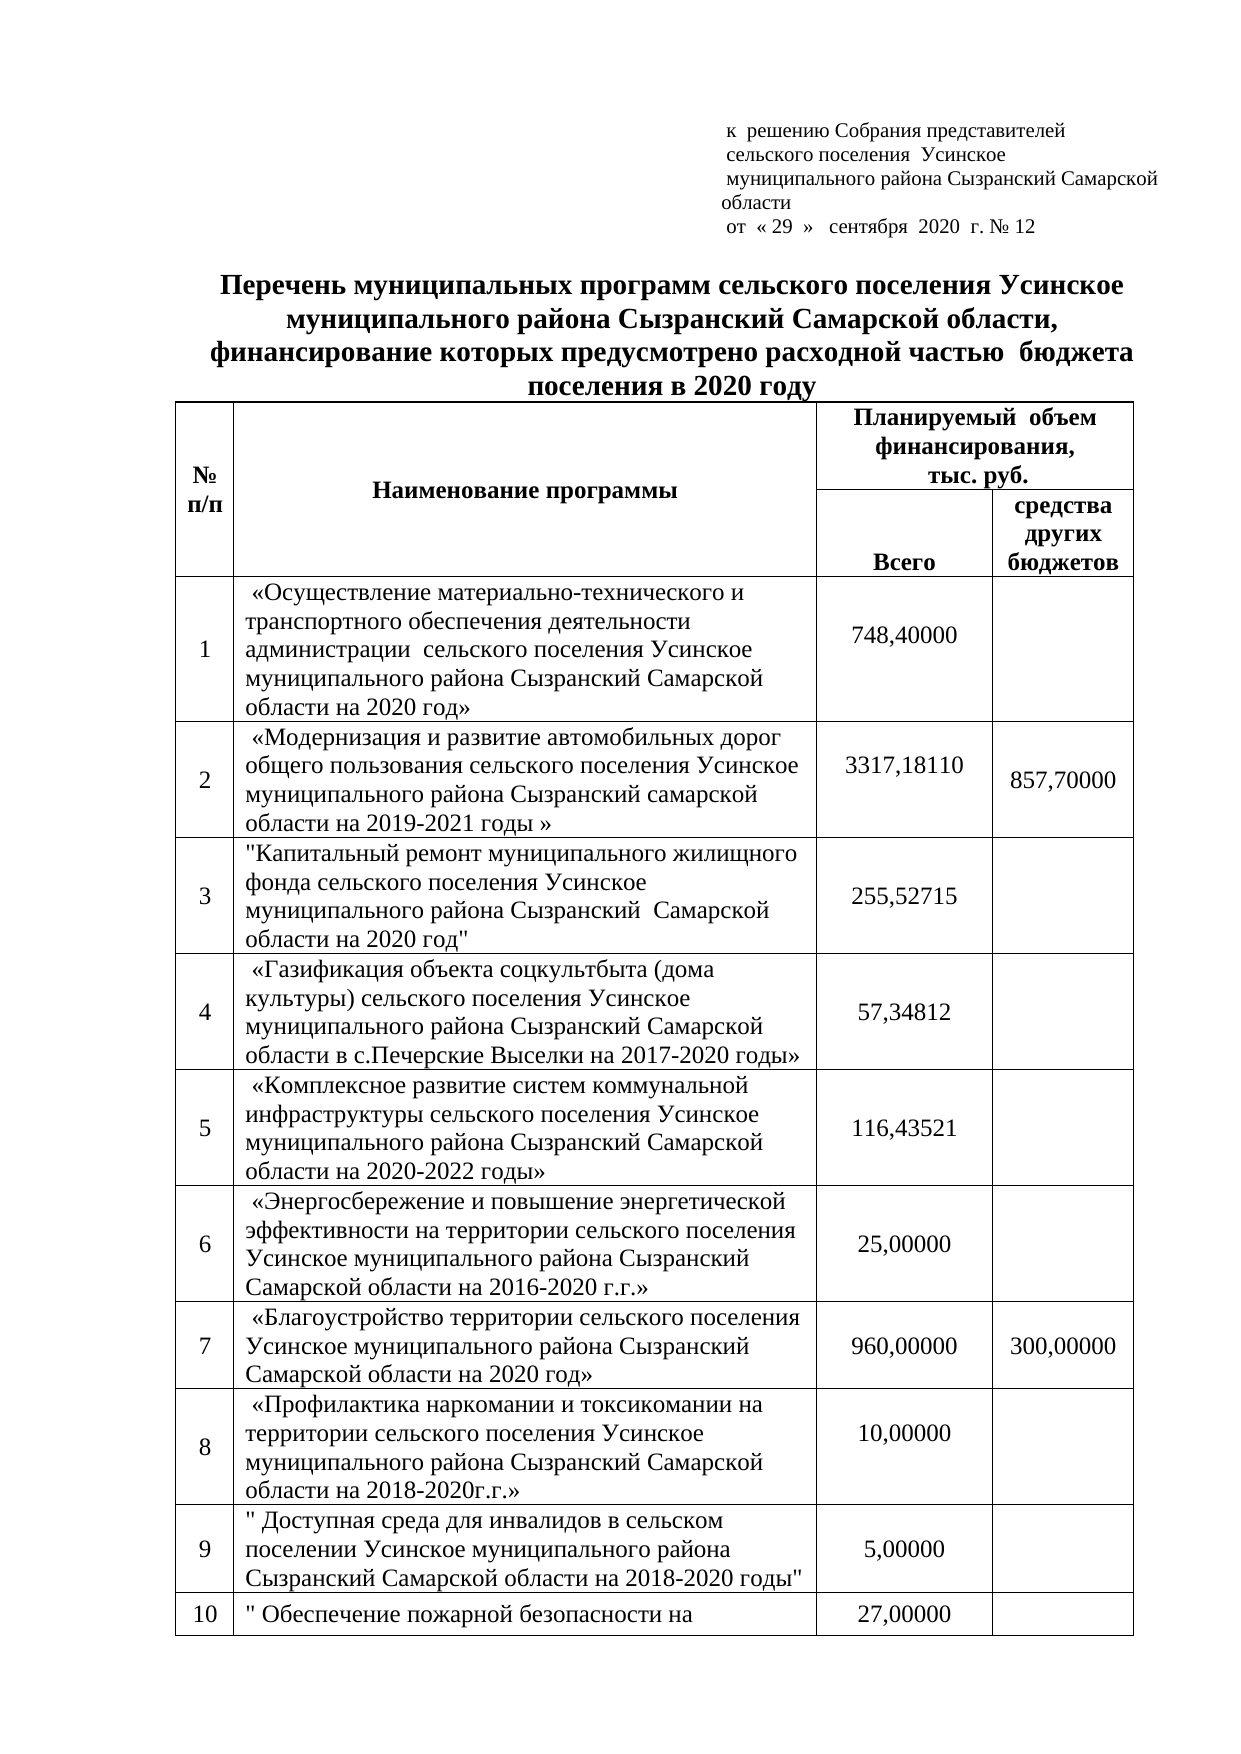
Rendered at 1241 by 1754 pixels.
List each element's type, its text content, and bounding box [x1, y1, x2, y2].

table_cell Всего [817, 490, 992, 576]
table_cell 960,00000 [817, 1302, 992, 1388]
table_header Наименование программы [234, 403, 816, 576]
table_cell 748,40000 [817, 577, 992, 721]
table_header № п/п [176, 403, 233, 576]
table_cell 255,52715 [817, 838, 992, 953]
table_cell 5,00000 [817, 1505, 992, 1592]
table_cell 4 [176, 954, 233, 1069]
table_cell [993, 954, 1133, 1069]
table_cell 57,34812 [817, 954, 992, 1069]
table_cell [234, 1593, 816, 1635]
table_cell «Газификация объекта соцкультбыта (дома культуры) сельского поселения Усинское муниципального района Сызранский Самарской области в с.Печерские Выселки на 2017-2020 годы» [234, 954, 816, 1069]
table_cell "Капитальный ремонт муниципального жилищного фонда сельского поселения Усинское муниципального района Сызранский Самарской области на 2020 год" [234, 838, 816, 953]
table_cell [993, 1593, 1133, 1635]
table_cell [993, 1505, 1133, 1592]
text к решению Собрания представителей [721, 118, 1167, 142]
table_cell «Модернизация и развитие автомобильных дорог общего пользования сельского поселения Усинское муниципального района Сызранский самарской области на 2019-2021 годы » [234, 722, 816, 837]
table_cell 7 [176, 1302, 233, 1388]
table_cell 27,00000 [817, 1593, 992, 1635]
table_cell «Благоустройство территории сельского поселения Усинское муниципального района Сызранский Самарской области на 2020 год» [234, 1302, 816, 1388]
table_cell «Комплексное развитие систем коммунальной инфраструктуры сельского поселения Усинское муниципального района Сызранский Самарской области на 2020-2022 годы» [234, 1070, 816, 1185]
table_cell 857,70000 [993, 722, 1133, 837]
table_cell 6 [176, 1186, 233, 1301]
table_cell 5 [176, 1070, 233, 1185]
table_header Планируемый объем финансирования, тыс. руб. [817, 403, 1133, 489]
table_cell 116,43521 [817, 1070, 992, 1185]
table_cell 1 [176, 577, 233, 721]
table_cell 3317,18110 [817, 722, 992, 837]
table_cell [993, 1186, 1133, 1301]
table_cell «Осуществление материально-технического и транспортного обеспечения деятельности администрации сельского поселения Усинское муниципального района Сызранский Самарской области на 2020 год» [234, 577, 816, 721]
table_cell 8 [176, 1389, 233, 1504]
table_cell 25,00000 [817, 1186, 992, 1301]
table_cell средства других бюджетов [993, 490, 1133, 576]
table_cell «Профилактика наркомании и токсикомании на территории сельского поселения Усинское муниципального района Сызранский Самарской области на 2018-2020г.г.» [234, 1389, 816, 1504]
table_cell [993, 1389, 1133, 1504]
text сельского поселения Усинское [721, 142, 1167, 166]
table_cell 10,00000 [817, 1389, 992, 1504]
text муниципального района Сызранский Самарской области [721, 166, 1167, 214]
text Перечень муниципальных программ сельского поселения Усинское муниципального района Сызранский Самарской области, финансирование которых предусмотрено расходной частью бюджета поселения в 2020 году [177, 267, 1167, 401]
table_cell 300,00000 [993, 1302, 1133, 1388]
table_cell 2 [176, 722, 233, 837]
table_cell 3 [176, 838, 233, 953]
text от « 29 » сентября 2020 г. № 12 [721, 214, 1167, 238]
table_cell [993, 577, 1133, 721]
table_cell 10 [176, 1593, 233, 1635]
table_cell [993, 838, 1133, 953]
table_cell «Энергосбережение и повышение энергетической эффективности на территории сельского поселения Усинское муниципального района Сызранский Самарской области на 2016-2020 г.г.» [234, 1186, 816, 1301]
table_cell 9 [176, 1505, 233, 1592]
table_cell " Доступная среда для инвалидов в сельском поселении Усинское муниципального района Сызранский Самарской области на 2018-2020 годы" [234, 1505, 816, 1592]
table_cell [993, 1070, 1133, 1185]
